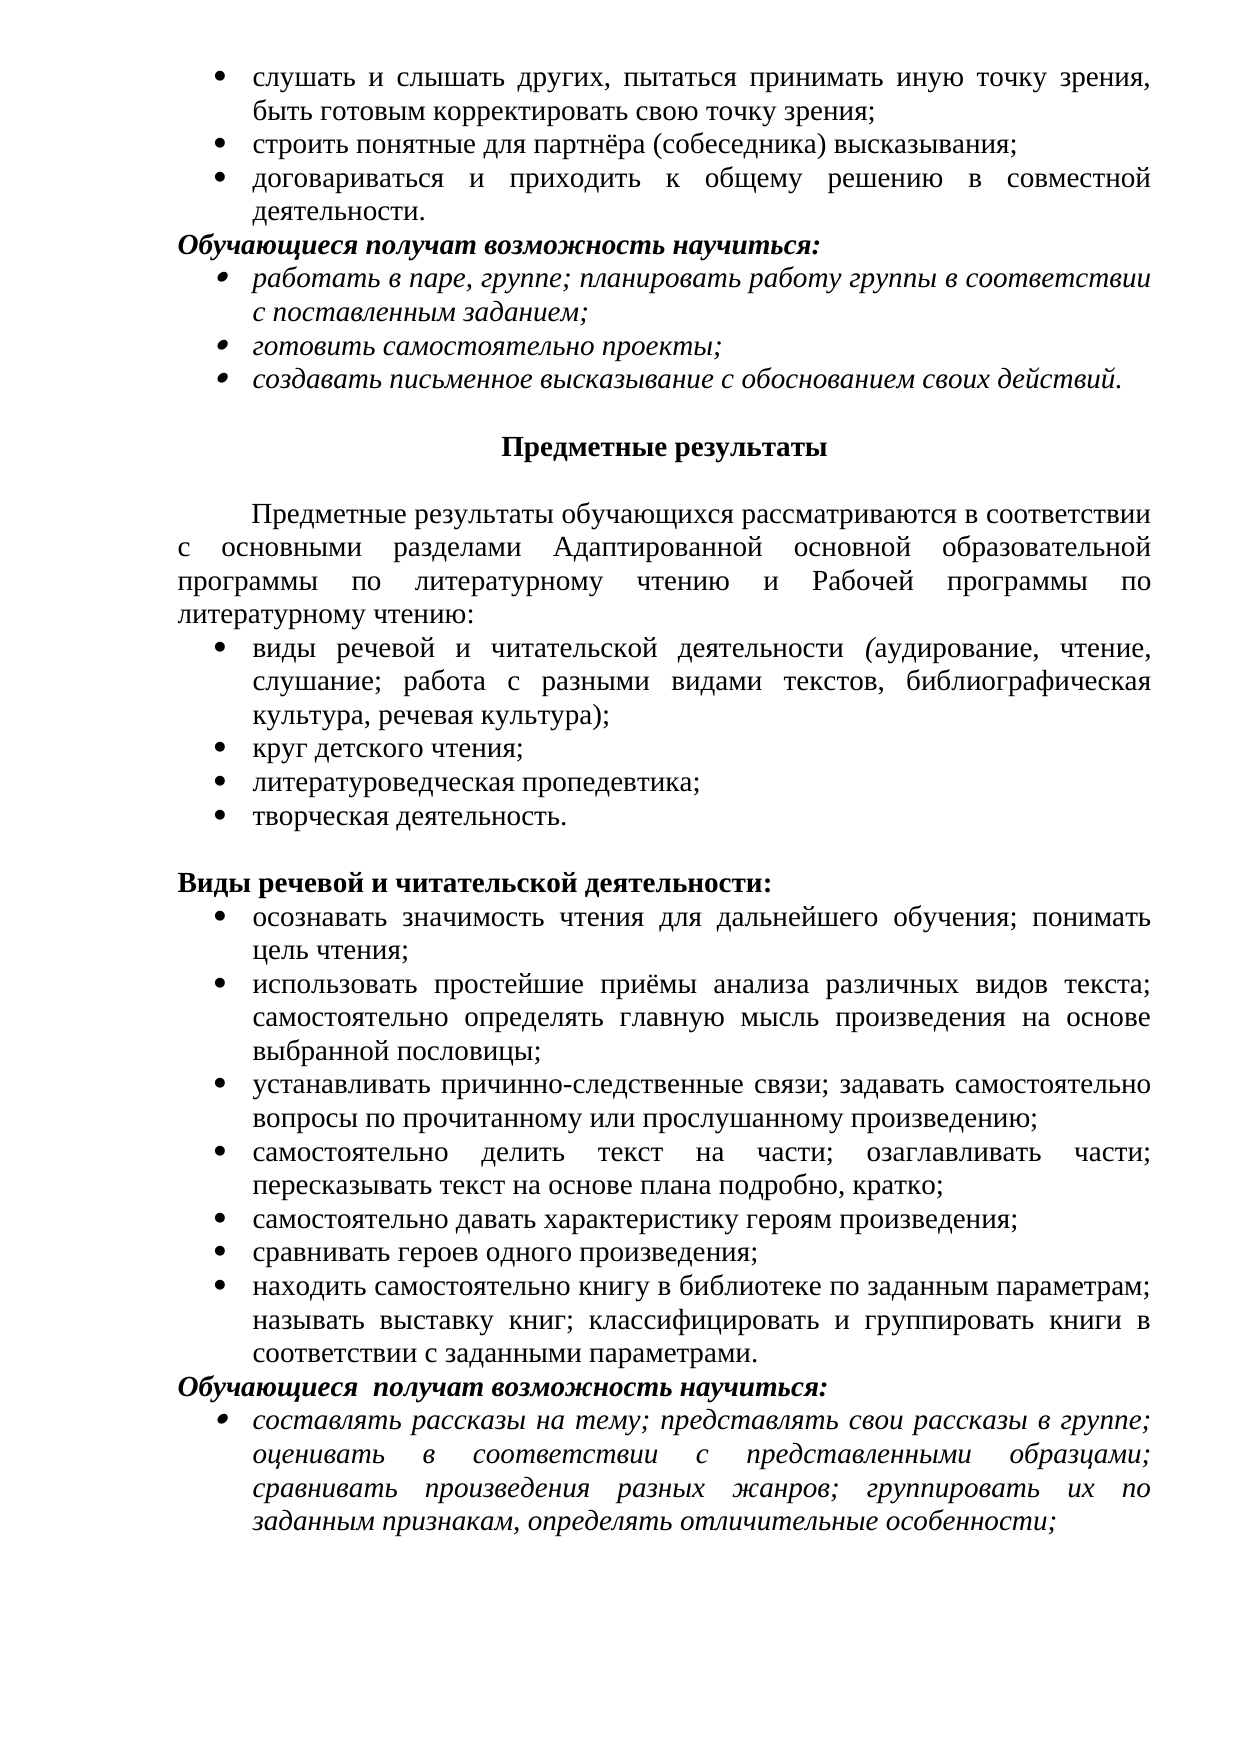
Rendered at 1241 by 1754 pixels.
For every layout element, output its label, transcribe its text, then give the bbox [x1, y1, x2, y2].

list осознавать значимость чтения для дальнейшего обучения; понимать цель чтения; [215, 899, 1152, 966]
list работать в паре, группе; планировать работу группы в соответствии с поставленным заданием; [215, 261, 1152, 328]
list устанавливать причинно-следственные связи; задавать самостоятельно вопросы по прочитанному или прослушанному произведению; [215, 1067, 1152, 1134]
list слушать и слышать других, пытаться принимать иную точку зрения, быть готовым корректировать свою точку зрения; [215, 59, 1152, 126]
text Предметные результаты обучающихся рассматриваются в соответствии с основными разделами Адаптированной основной образовательной программы по литературному чтению и Рабочей программы по литературному чтению: [177, 496, 1152, 630]
list виды речевой и читательской деятельности (аудирование, чтение, слушание; работа с разными видами текстов, библиографическая культура, речевая культура); [215, 630, 1152, 731]
list готовить самостоятельно проекты; [215, 328, 1152, 361]
text Обучающиеся получат возможность научиться: [177, 227, 1152, 261]
text Обучающиеся получат возможность научиться: [177, 1369, 1152, 1402]
text Предметные результаты [177, 429, 1152, 462]
list договариваться и приходить к общему решению в совместной деятельности. [215, 160, 1152, 227]
list использовать простейшие приёмы анализа различных видов текста; самостоятельно определять главную мысль произведения на основе выбранной пословицы; [215, 966, 1152, 1067]
list самостоятельно делить текст на части; озаглавливать части; пересказывать текст на основе плана подробно, кратко; [215, 1134, 1152, 1201]
list строить понятные для партнёра (собеседника) высказывания; [215, 126, 1152, 160]
text Виды речевой и читательской деятельности: [177, 865, 1152, 899]
list самостоятельно давать характеристику героям произведения; [215, 1201, 1152, 1234]
list создавать письменное высказывание с обоснованием своих действий. [215, 361, 1152, 395]
list находить самостоятельно книгу в библиотеке по заданным параметрам; называть выставку книг; классифицировать и группировать книги в соответствии с заданными параметрами. [215, 1268, 1152, 1369]
list круг детского чтения; [215, 731, 1152, 764]
list составлять рассказы на тему; представлять свои рассказы в группе; оценивать в соответствии с представленными образцами; сравнивать произведения разных жанров; группировать их по заданным признакам, определять отличительные особенности; [215, 1402, 1152, 1537]
list литературоведческая пропедевтика; [215, 764, 1152, 798]
list сравнивать героев одного произведения; [215, 1234, 1152, 1268]
list творческая деятельность. [215, 798, 1152, 832]
